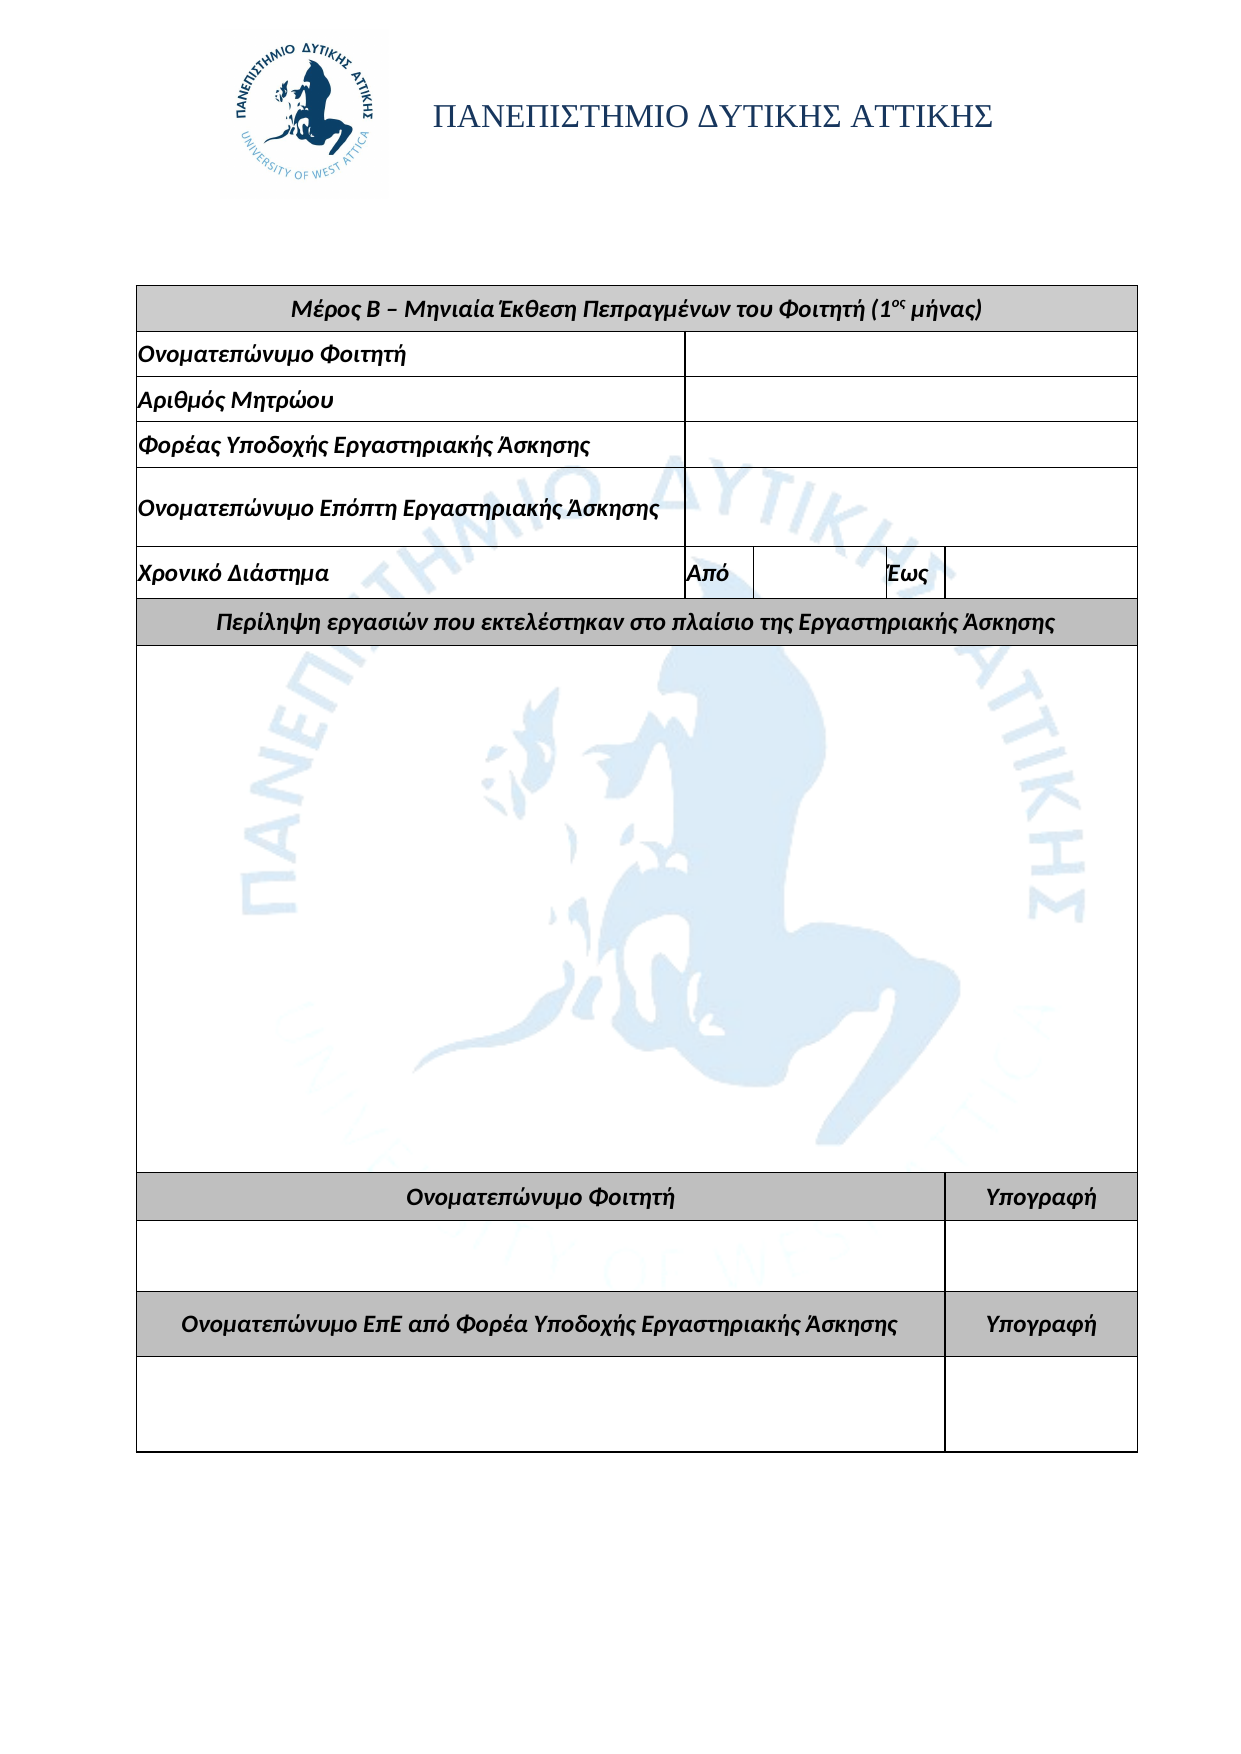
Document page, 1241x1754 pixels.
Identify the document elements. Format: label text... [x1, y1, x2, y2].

table_cell [754, 547, 886, 598]
table_header Μέρος Β – Μηνιαία Έκθεση Πεπραγμένων του Φοιτητή (1ος μήνας) [137, 286, 1137, 331]
table_cell Χρονικό Διάστημα [137, 547, 684, 598]
table_cell [137, 646, 1137, 1172]
table_cell Από [686, 547, 753, 598]
table_cell [946, 1221, 1137, 1291]
table_cell [686, 422, 1137, 467]
table_cell [686, 332, 1137, 376]
table_cell Φορέας Υποδοχής Εργαστηριακής Άσκησης [137, 422, 684, 467]
table_cell [946, 547, 1137, 598]
table_cell Ονοματεπώνυμο Φοιτητή [137, 1173, 944, 1220]
table_cell Ονοματεπώνυμο Επόπτη Εργαστηριακής Άσκησης [137, 468, 684, 546]
table_cell Περίληψη εργασιών που εκτελέστηκαν στο πλαίσιο της Εργαστηριακής Άσκησης [137, 599, 1137, 645]
table_cell Ονοματεπώνυμο Φοιτητή [137, 332, 684, 376]
table_cell [137, 1357, 944, 1451]
table_cell [946, 1357, 1137, 1451]
table_cell [686, 377, 1137, 421]
table_cell Αριθμός Μητρώου [137, 377, 684, 421]
table_cell [686, 468, 1137, 546]
table_cell Έως [887, 547, 944, 598]
table_cell Υπογραφή [946, 1292, 1137, 1356]
table_cell Ονοματεπώνυμο ΕπΕ από Φορέα Υποδοχής Εργαστηριακής Άσκησης [137, 1292, 944, 1356]
table_cell [137, 1221, 944, 1291]
table_cell Υπογραφή [946, 1173, 1137, 1220]
picture [220, 29, 389, 199]
